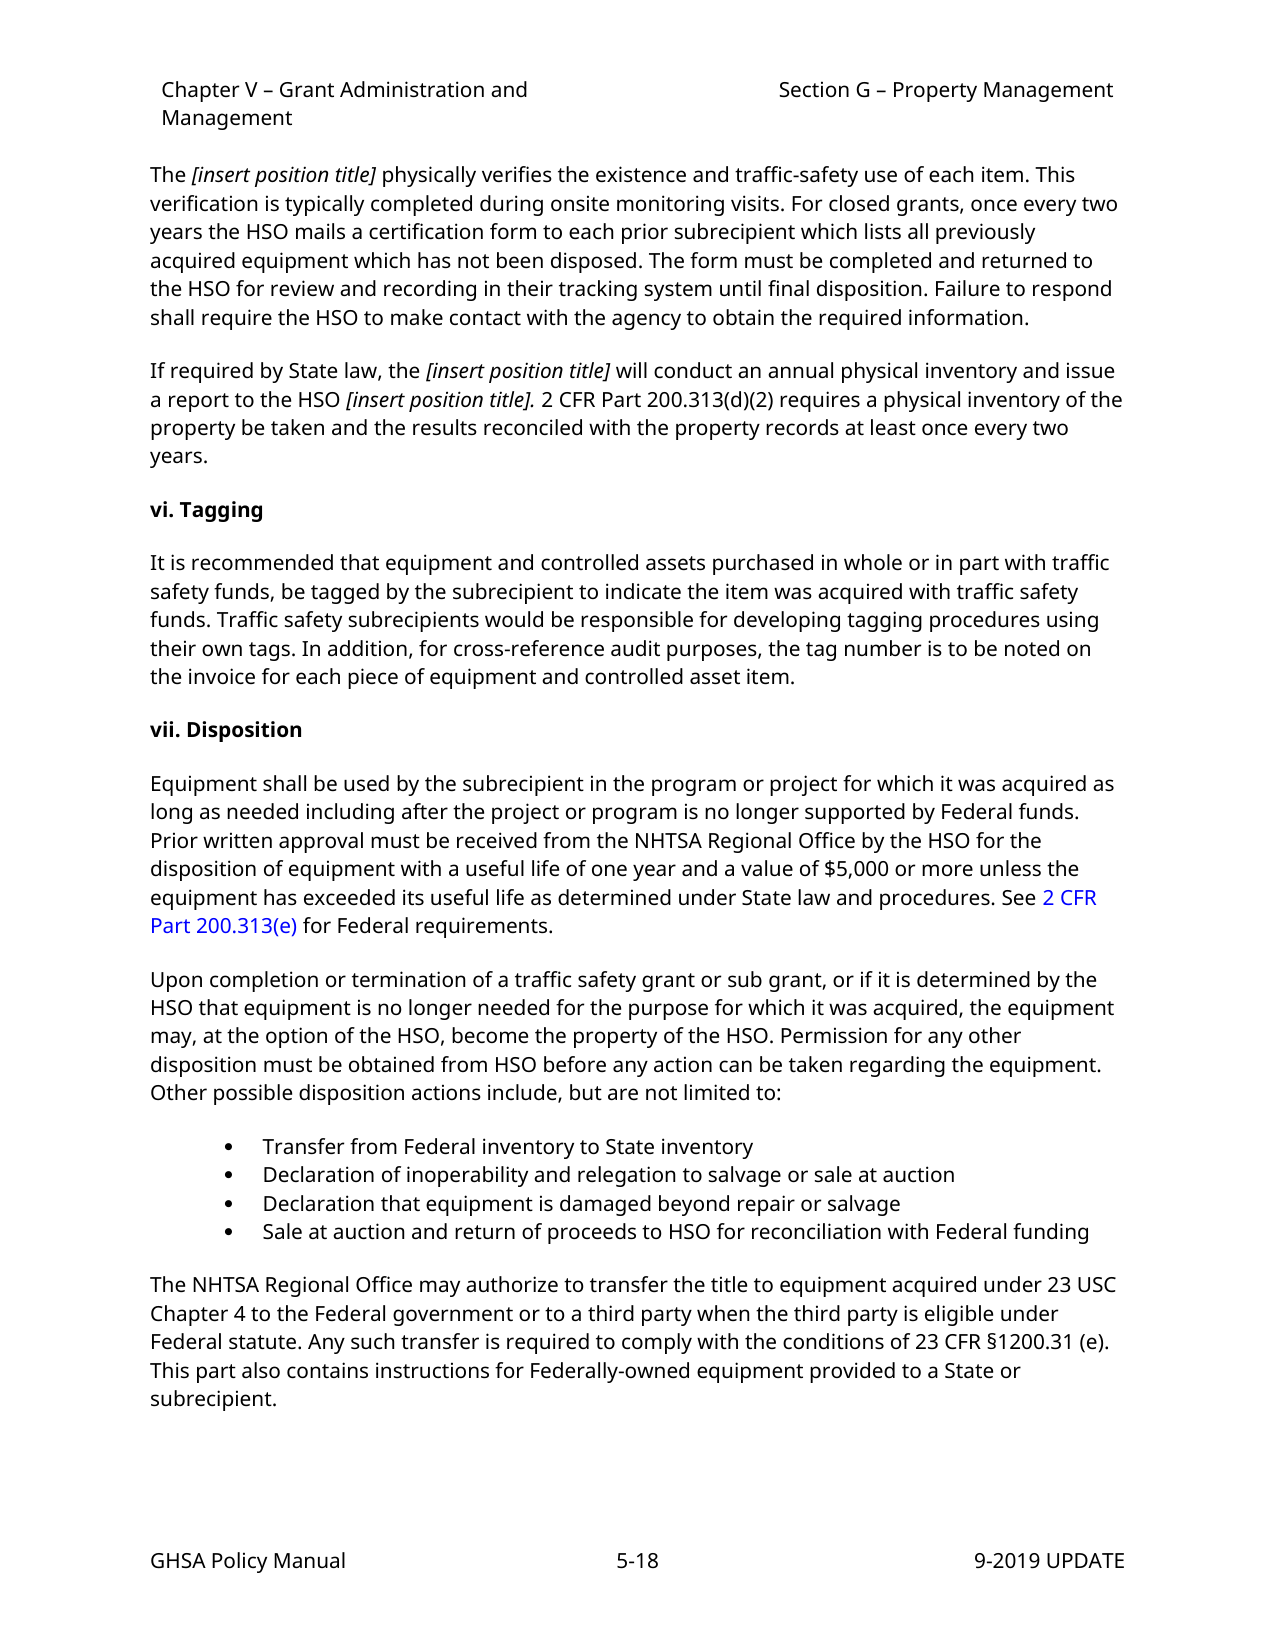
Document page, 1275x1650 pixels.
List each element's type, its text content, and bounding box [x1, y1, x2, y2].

text It is recommended that equipment and controlled assets purchased in whole or in part with traffic safety funds, be tagged by the subrecipient to indicate the item was acquired with traffic safety funds. Traffic safety subrecipients would be responsible for developing tagging procedures using their own tags. In addition, for cross-reference audit purposes, the tag number is to be noted on the invoice for each piece of equipment and controlled asset item. [150, 548, 1125, 691]
subtitle vii. Disposition [150, 716, 1125, 744]
text The [insert position title] physically verifies the existence and traffic-safety use of each item. This verification is typically completed during onsite monitoring visits. For closed grants, once every two years the HSO mails a certification form to each prior subrecipient which lists all previously acquired equipment which has not been disposed. The form must be completed and returned to the HSO for review and recording in their tracking system until final disposition. Failure to respond shall require the HSO to make contact with the agency to obtain the required information. [150, 161, 1125, 331]
text If required by State law, the [insert position title] will conduct an annual physical inventory and issue a report to the HSO [insert position title]. 2 CFR Part 200.313(d)(2) requires a physical inventory of the property be taken and the results reconciled with the property records at least once every two years. [150, 356, 1125, 470]
subtitle vi. Tagging [150, 495, 1125, 523]
text Equipment shall be used by the subrecipient in the program or project for which it was acquired as long as needed including after the project or program is no longer supported by Federal funds. Prior written approval must be received from the NHTSA Regional Office by the HSO for the disposition of equipment with a useful life of one year and a value of $5,000 or more unless the equipment has exceeded its useful life as determined under State law and procedures. See 2 CFR Part 200.313(e) for Federal requirements. [150, 769, 1125, 940]
text Upon completion or termination of a traffic safety grant or sub grant, or if it is determined by the HSO that equipment is no longer needed for the purpose for which it was acquired, the equipment may, at the option of the HSO, become the property of the HSO. Permission for any other disposition must be obtained from HSO before any action can be taken regarding the equipment. Other possible disposition actions include, but are not limited to: [150, 965, 1125, 1107]
list Transfer from Federal inventory to State inventory [225, 1132, 1125, 1160]
list Sale at auction and return of proceeds to HSO for reconciliation with Federal funding [225, 1217, 1125, 1246]
text The NHTSA Regional Office may authorize to transfer the title to equipment acquired under 23 USC Chapter 4 to the Federal government or to a third party when the third party is eligible under Federal statute. Any such transfer is required to comply with the conditions of 23 CFR §1200.31 (e). This part also contains instructions for Federally-owned equipment provided to a State or subrecipient. [150, 1271, 1125, 1413]
list Declaration that equipment is damaged beyond repair or salvage [225, 1189, 1125, 1217]
list Declaration of inoperability and relegation to salvage or sale at auction [225, 1160, 1125, 1189]
